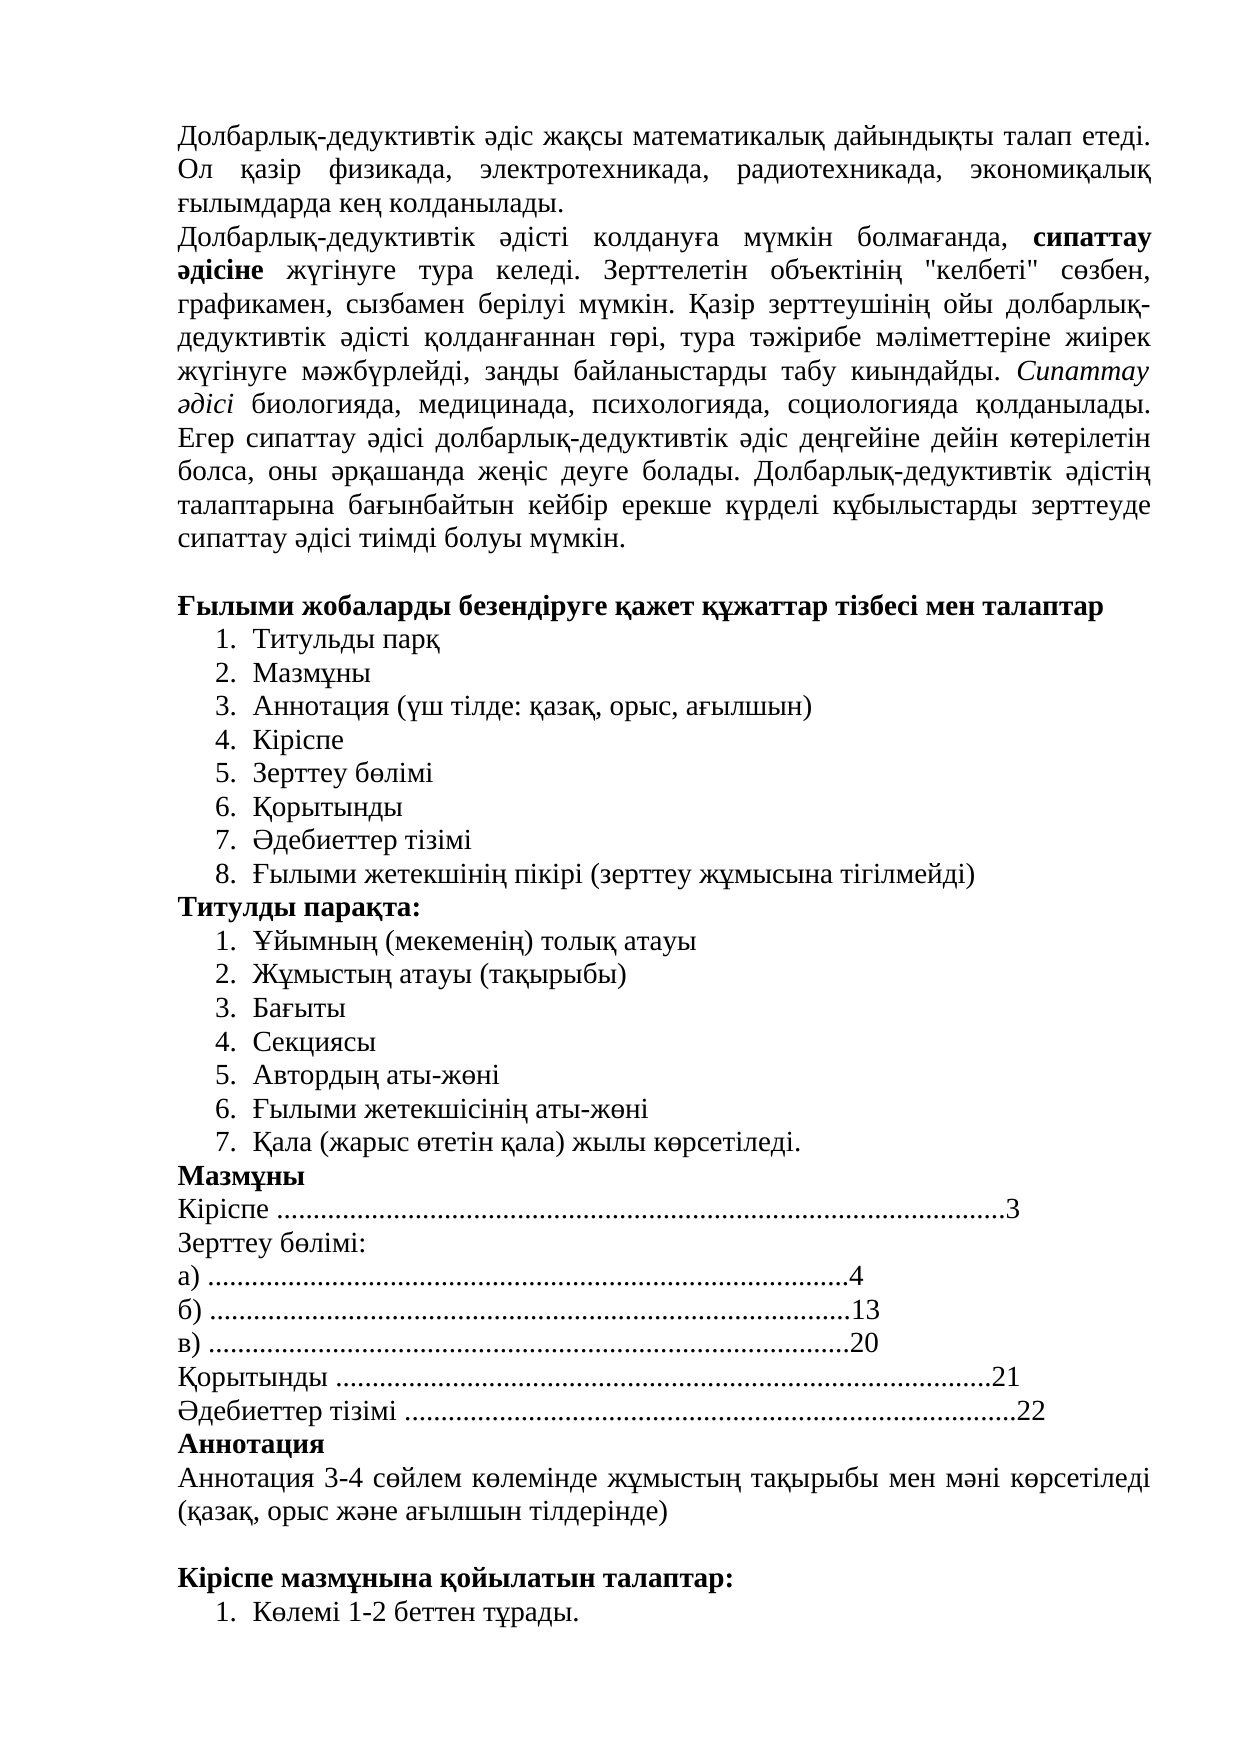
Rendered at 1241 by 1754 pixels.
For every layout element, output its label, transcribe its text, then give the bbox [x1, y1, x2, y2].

text Қорытынды ..........................................................................................21 [177, 1359, 1152, 1393]
list Титульды парқ [215, 621, 1152, 655]
text Кіріспе ....................................................................................................3 [177, 1191, 1152, 1225]
list Ғылыми жетекшінің пікірі (зерттеу жұмысына тігілмейді) [215, 856, 1152, 889]
text Мазмұны [177, 1158, 1152, 1191]
text Аннотация [177, 1426, 1152, 1460]
list Мазмұны [215, 655, 1152, 688]
text Титулды парақта: [177, 889, 1152, 923]
text а) ........................................................................................4 [177, 1258, 1152, 1292]
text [177, 118, 1152, 219]
list Автордың аты-жөні [215, 1057, 1152, 1091]
list Зерттеу бөлімі [215, 755, 1152, 789]
list Аннотация (үш тілде: қазақ, орыс, ағылшын) [215, 688, 1152, 722]
list Көлемі 1-2 беттен тұрады. [215, 1594, 1152, 1627]
text Аннотация 3-4 сөйлем көлемінде жұмыстың тақырыбы мен мәні көрсетіледі (қазақ, орыс және ағылшын тілдерінде) [177, 1460, 1152, 1527]
text Ғылыми жобаларды безендіруге қажет құжаттар тізбесі мен талаптар [177, 588, 1152, 621]
text Зерттеу бөлімі: [177, 1225, 1152, 1258]
list Қала (жарыс өтетін қала) жылы көрсетіледі. [215, 1124, 1152, 1158]
text Долбарлық-дедуктивтік әдісті колдануға мүмкін болмағанда, сипаттау әдісіне жүгінуге тура келеді. Зерттелетін объектінің "келбеті" сөзбен, графикамен, сызбамен берілуі мүмкін. Қазір зерттеушінің ойы долбарлық-дедуктивтік әдісті қолданғаннан гөрі, тура тәжірибе мәліметтеріне жиірек жүгінуге мәжбүрлейді, заңды байланыстарды табу киындайды. Сипаттау әдісі биологияда, медицинада, психологияда, социологияда қолданылады. Егер сипаттау әдісі долбарлық-дедуктивтік әдіс деңгейіне дейін көтерілетін болса, оны әрқашанда жеңіс деуге болады. Долбарлық-дедуктивтік әдістің талаптарына бағынбайтын кейбір ерекше күрделі кұбылыстарды зерттеуде сипаттау әдісі тиімді болуы мүмкін. [177, 219, 1152, 554]
text в) ........................................................................................20 [177, 1326, 1152, 1359]
list Секциясы [215, 1024, 1152, 1057]
list Ұйымның (мекеменің) толық атауы [215, 923, 1152, 957]
list Ғылыми жетекшісінің аты-жөні [215, 1091, 1152, 1124]
text Кіріспе мазмұнына қойылатын талаптар: [177, 1560, 1152, 1594]
list Бағыты [215, 990, 1152, 1024]
list Қорытынды [215, 789, 1152, 822]
text Әдебиеттер тізімі ....................................................................................22 [177, 1393, 1152, 1426]
text б) ........................................................................................13 [177, 1292, 1152, 1326]
list Әдебиеттер тізімі [215, 822, 1152, 856]
list Жұмыстың атауы (тақырыбы) [215, 957, 1152, 990]
list Кіріспе [215, 722, 1152, 755]
